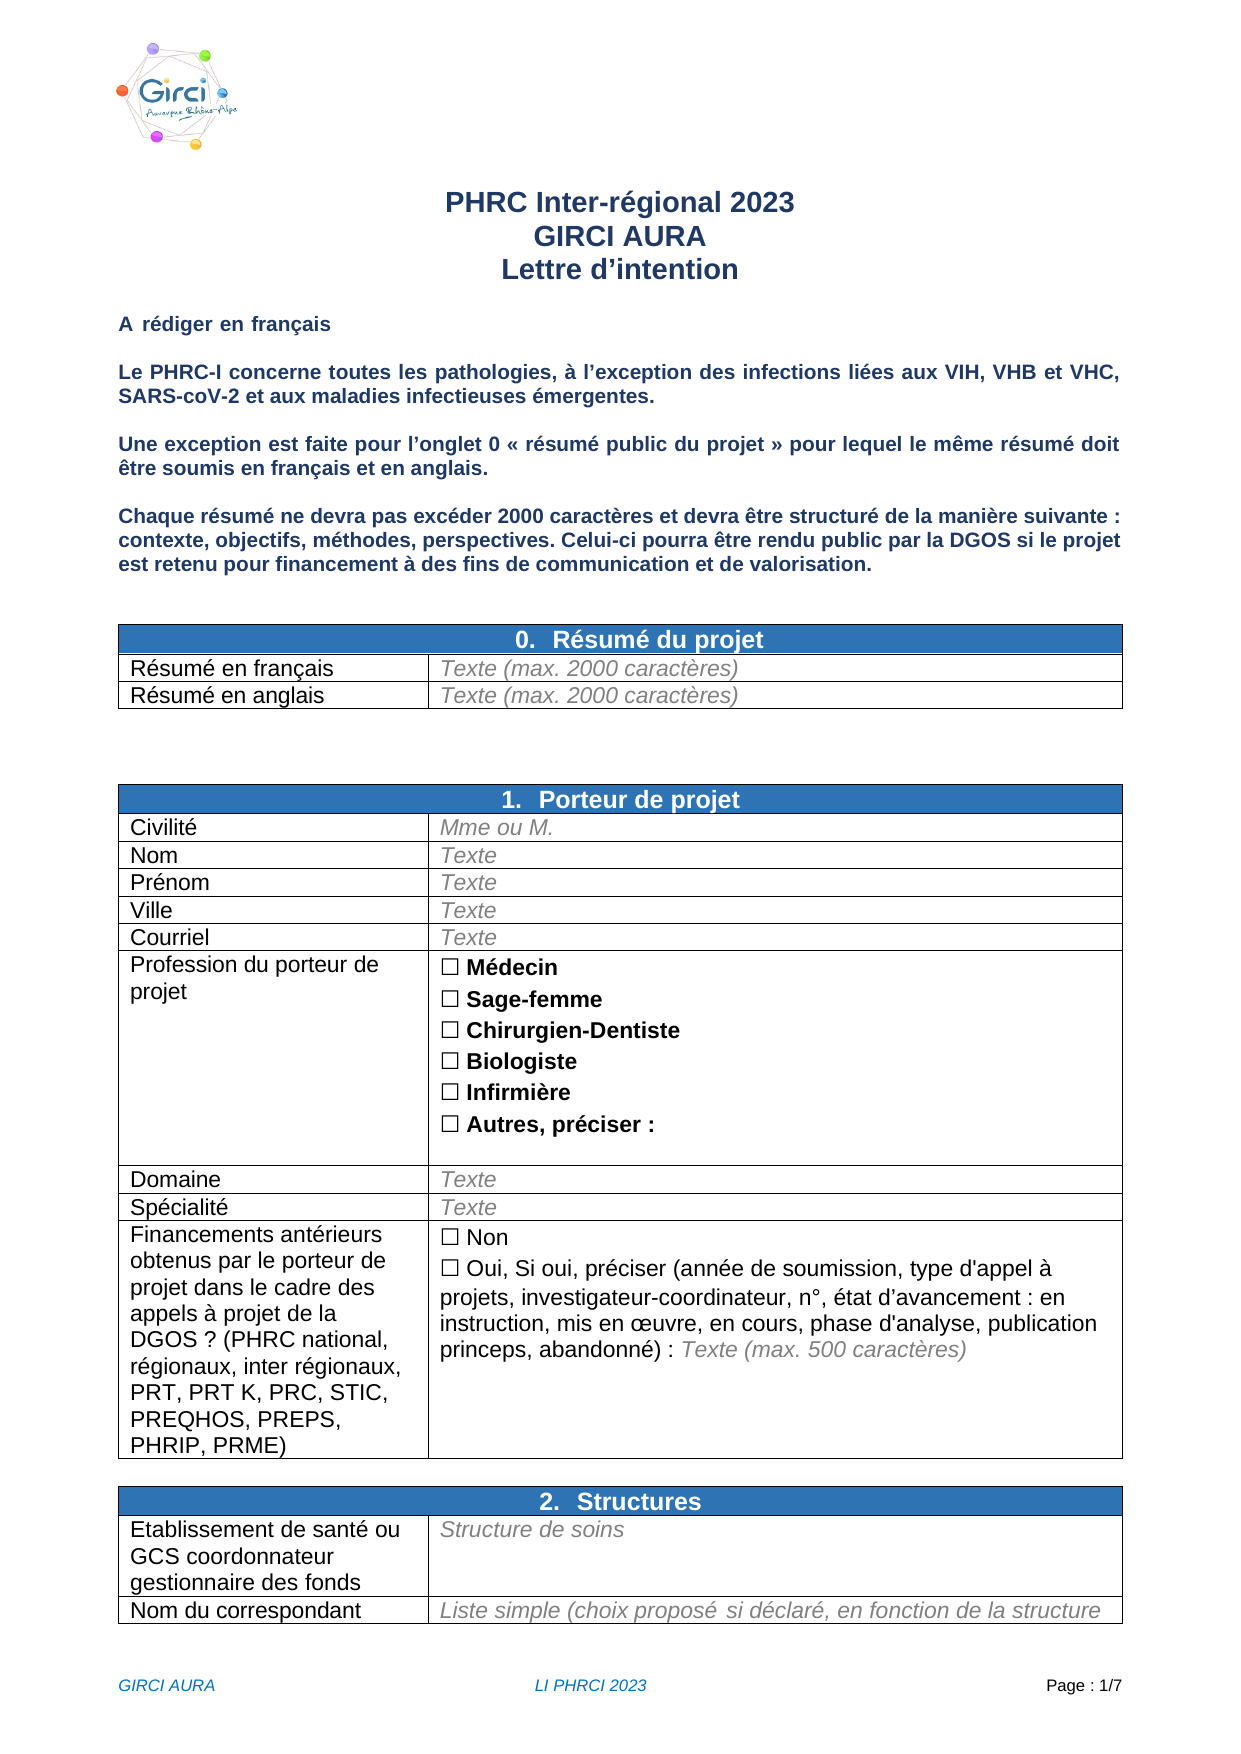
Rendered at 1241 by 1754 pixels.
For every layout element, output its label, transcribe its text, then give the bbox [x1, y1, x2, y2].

text Chaque résumé ne devra pas excéder 2000 caractères et devra être structuré de la manière suivante : contexte, objectifs, méthodes, perspectives. Celui-ci pourra être rendu public par la DGOS si le projet est retenu pour financement à des fins de communication et de valorisation. [118, 504, 1122, 576]
table_cell Nom [119, 842, 428, 868]
table_cell Médecin Sage-femme Chirurgien-Dentiste Biologiste Infirmière Autres, préciser : [429, 951, 1122, 1165]
table_cell Résumé en français [119, 655, 428, 681]
table_cell Etablissement de santé ou GCS coordonnateur gestionnaire des fonds [119, 1516, 428, 1596]
table_cell Texte [429, 1194, 1122, 1220]
table_cell Non Oui, Si oui, préciser (année de soumission, type d'appel à projets, investigateur-coordinateur, n°, état d’avancement : en instruction, mis en œuvre, en cours, phase d'analyse, publication princeps, abandonné) : Texte (max. 500 caractères) [429, 1221, 1122, 1458]
text PHRC Inter-régional 2023 [118, 185, 1122, 219]
table_header Porteur de projet [119, 785, 1122, 813]
table_header Résumé du projet [119, 625, 1122, 653]
table_cell Mme ou M. [429, 814, 1122, 841]
table_cell Liste simple (choix proposé si déclaré, en fonction de la structure de soins) [429, 1597, 1122, 1623]
text A rédiger en français [118, 312, 1122, 336]
table_cell Texte [429, 842, 1122, 868]
table_cell Résumé en anglais [119, 682, 428, 708]
table_cell Domaine [119, 1166, 428, 1193]
table_cell Profession du porteur de projet [119, 951, 428, 1165]
table_cell Ville [119, 897, 428, 923]
table_cell Texte (max. 2000 caractères) [429, 682, 1122, 708]
table_cell Texte (max. 2000 caractères) [429, 655, 1122, 681]
text Une exception est faite pour l’onglet 0 « résumé public du projet » pour lequel le même résumé doit être soumis en français et en anglais. [118, 432, 1122, 480]
table_cell Texte [429, 924, 1122, 950]
text Le PHRC-I concerne toutes les pathologies, à l’exception des infections liées aux VIH, VHB et VHC, SARS-coV-2 et aux maladies infectieuses émergentes. [118, 360, 1122, 408]
text Lettre d’intention [118, 252, 1122, 286]
text GIRCI AURA [118, 219, 1122, 252]
table_cell Structure de soins [429, 1516, 1122, 1596]
table_cell Prénom [119, 869, 428, 896]
table_cell Financements antérieurs obtenus par le porteur de projet dans le cadre des appels à projet de la DGOS ? (PHRC national, régionaux, inter régionaux, PRT, PRT K, PRC, STIC, PREQHOS, PREPS, PHRIP, PRME) [119, 1221, 428, 1458]
table_cell Courriel [119, 924, 428, 950]
table_cell Texte [429, 897, 1122, 923]
table_cell Texte [429, 869, 1122, 896]
table_cell Civilité [119, 814, 428, 841]
table_cell Spécialité [119, 1194, 428, 1220]
table_cell Texte [429, 1166, 1122, 1193]
table_header Structures [119, 1487, 1122, 1515]
picture [112, 39, 238, 149]
table_cell Nom du correspondant gestionnaire financier [119, 1597, 428, 1623]
